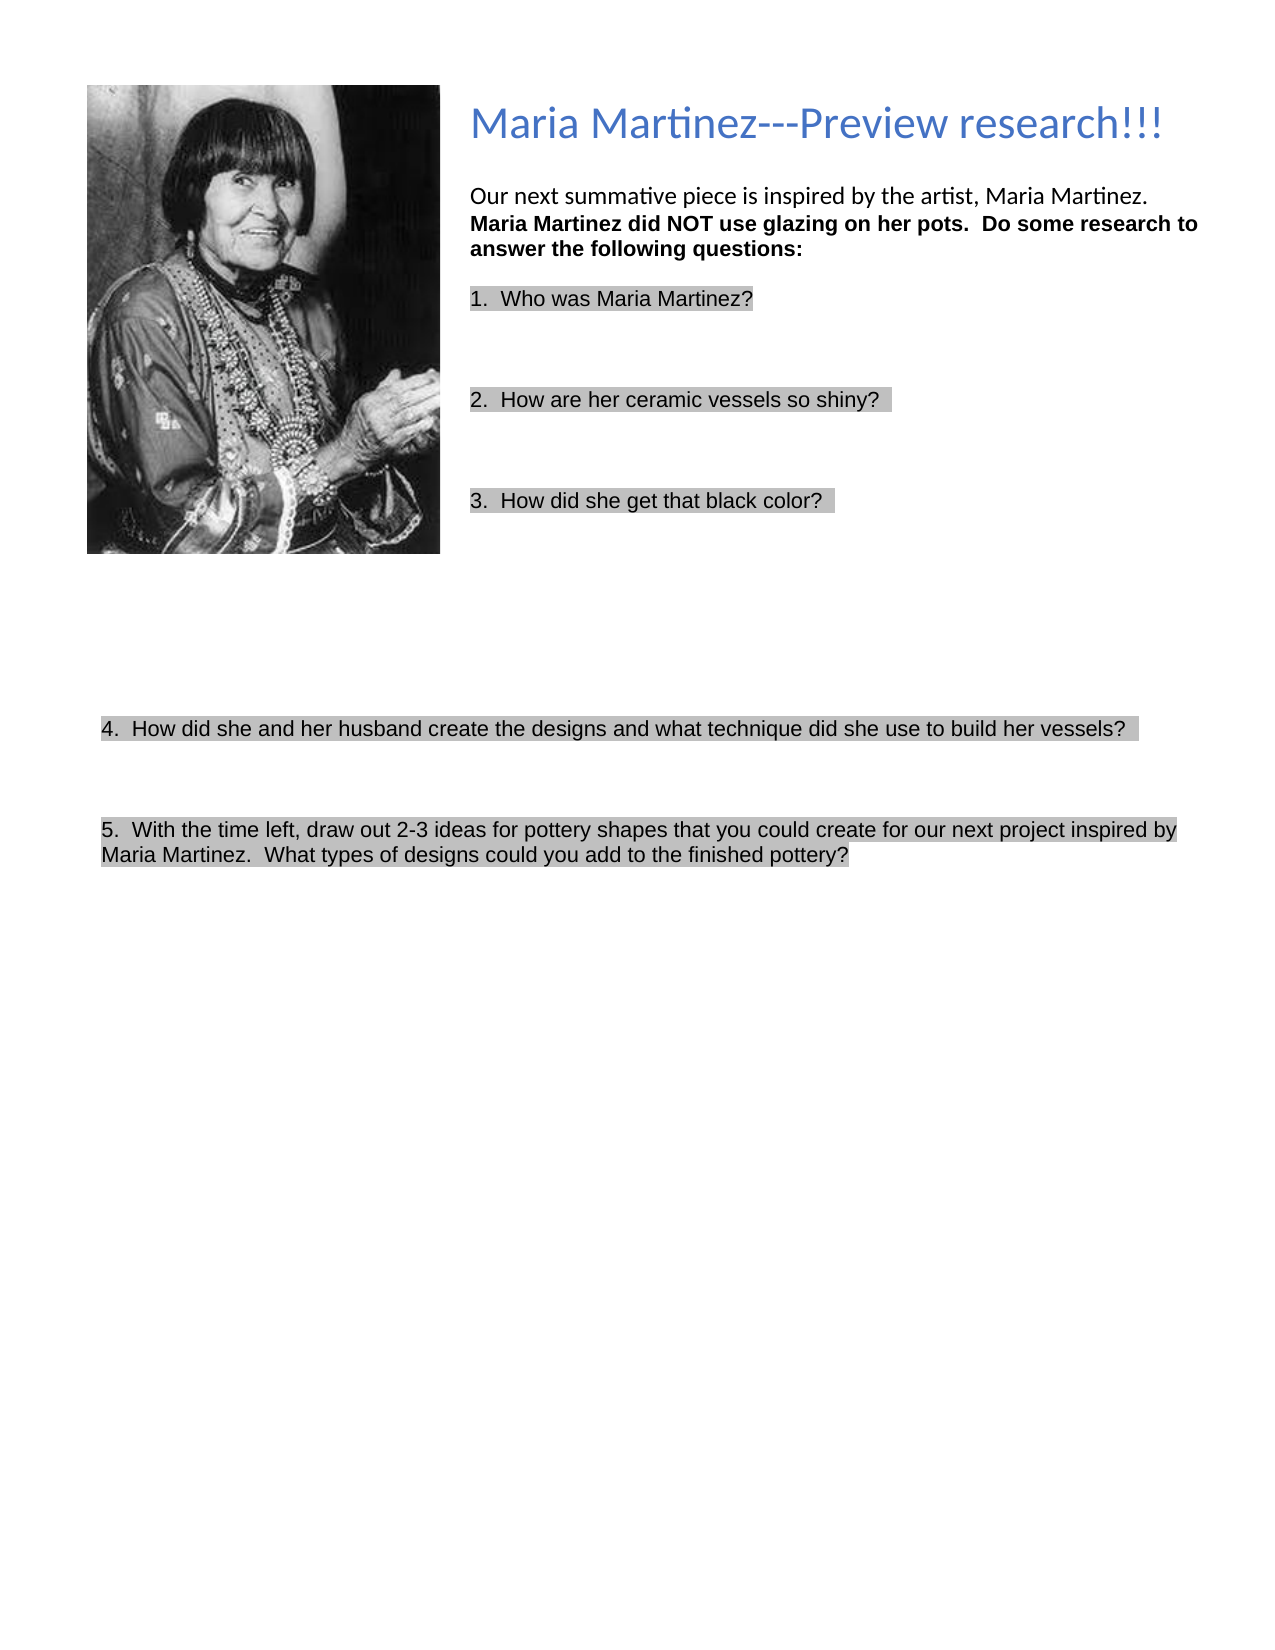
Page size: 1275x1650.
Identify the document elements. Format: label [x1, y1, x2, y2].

picture [86, 85, 440, 551]
